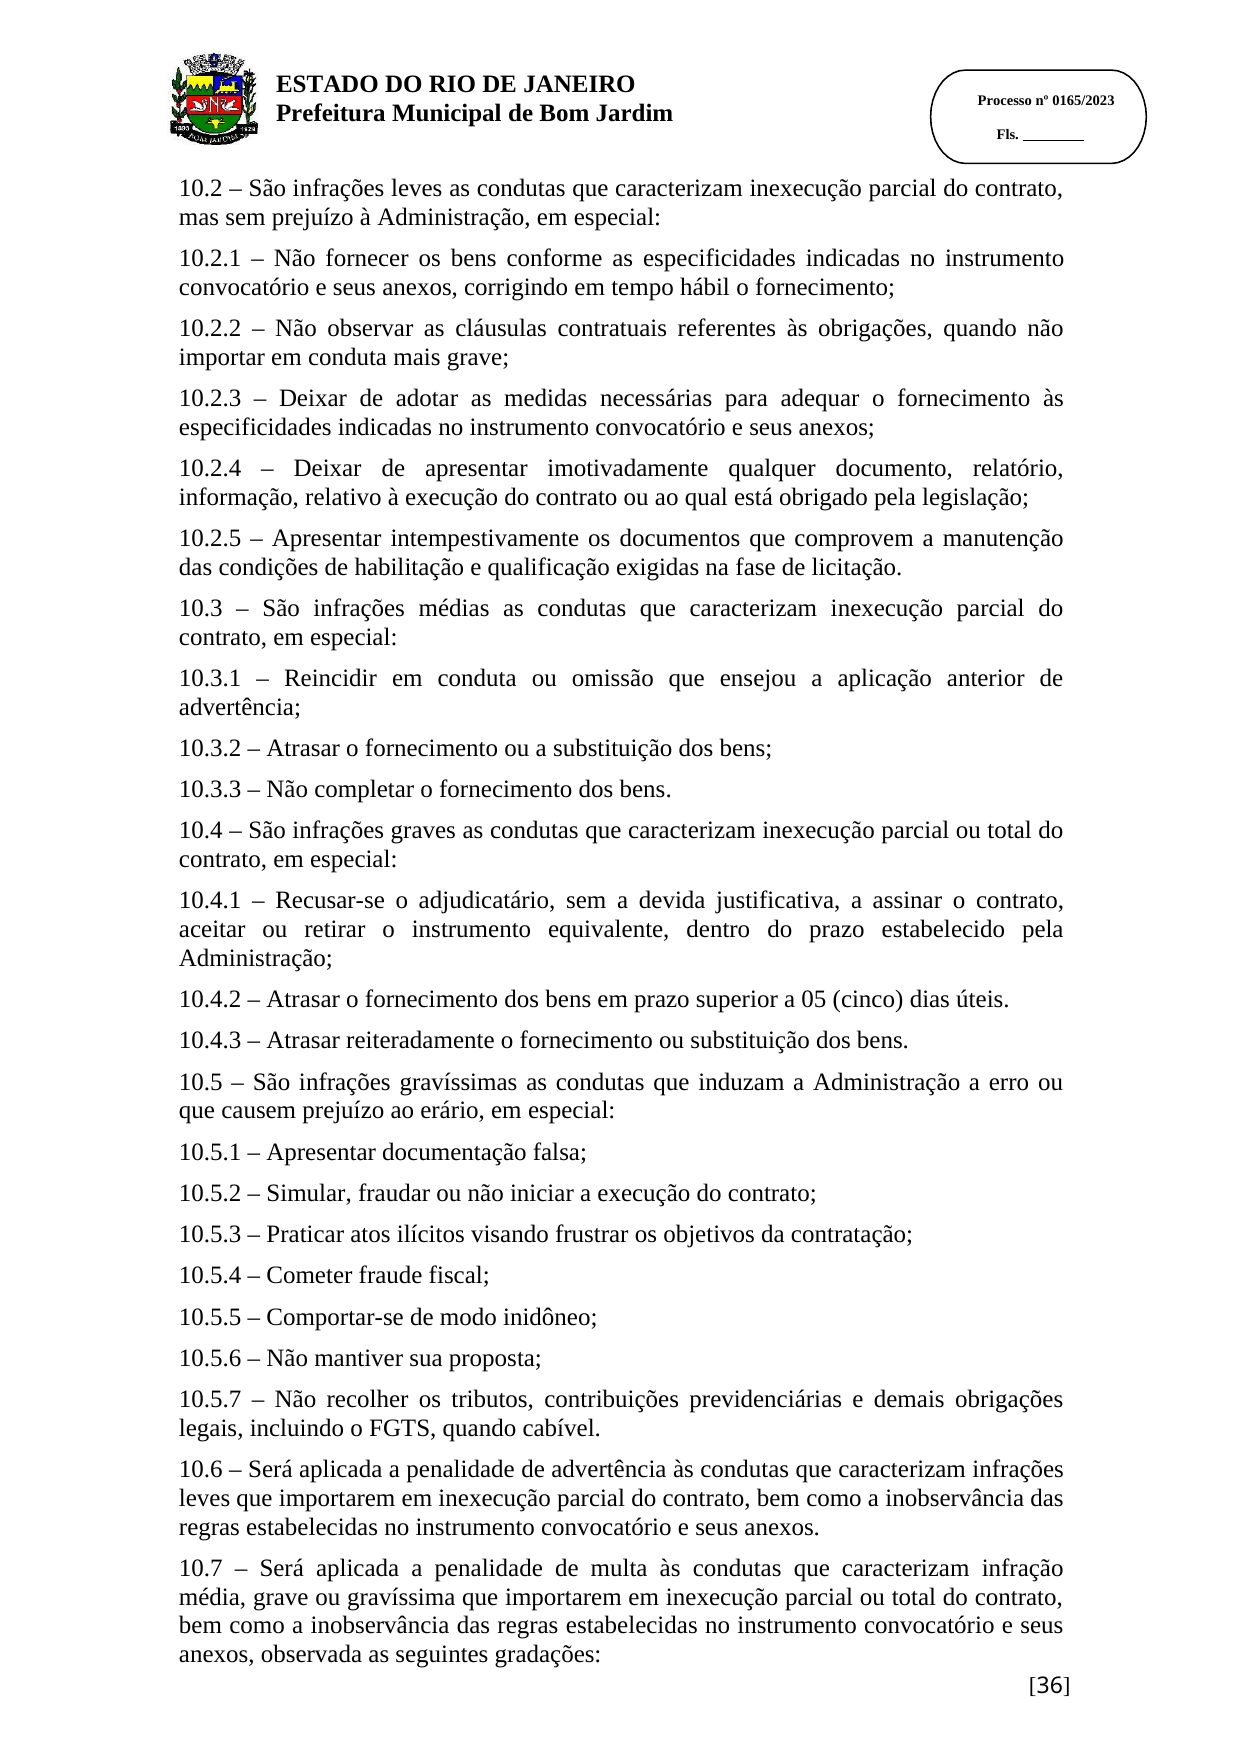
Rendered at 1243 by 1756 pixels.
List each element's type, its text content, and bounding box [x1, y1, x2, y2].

text 10.6 – Será aplicada a penalidade de advertência às condutas que caracterizam infrações leves que importarem em inexecução parcial do contrato, bem como a inobservância das regras estabelecidas no instrumento convocatório e seus anexos. [179, 1454, 1065, 1540]
text 10.5.4 – Cometer fraude fiscal; [179, 1260, 1065, 1289]
text 10.3.3 – Não completar o fornecimento dos bens. [179, 774, 1065, 803]
text 10.3.2 – Atrasar o fornecimento ou a substituição dos bens; [179, 733, 1065, 762]
text 10.5.6 – Não mantiver sua proposta; [179, 1343, 1065, 1372]
text 10.5.7 – Não recolher os tributos, contribuições previdenciárias e demais obrigações legais, incluindo o FGTS, quando cabível. [179, 1384, 1065, 1442]
text 10.3.1 – Reincidir em conduta ou omissão que ensejou a aplicação anterior de advertência; [179, 663, 1065, 720]
text 10.2.4 – Deixar de apresentar imotivadamente qualquer documento, relatório, informação, relativo à execução do contrato ou ao qual está obrigado pela legislação; [179, 453, 1065, 510]
text 10.5.2 – Simular, fraudar ou não iniciar a execução do contrato; [179, 1178, 1065, 1207]
text 10.2.1 – Não fornecer os bens conforme as especificidades indicadas no instrumento convocatório e seus anexos, corrigindo em tempo hábil o fornecimento; [179, 243, 1065, 300]
picture [167, 51, 259, 145]
text 10.4.2 – Atrasar o fornecimento dos bens em prazo superior a 05 (cinco) dias úteis. [179, 984, 1065, 1013]
text 10.7 – Será aplicada a penalidade de multa às condutas que caracterizam infração média, grave ou gravíssima que importarem em inexecução parcial ou total do contrato, bem como a inobservância das regras estabelecidas no instrumento convocatório e seus anexos, observada as seguintes gradações: [179, 1553, 1065, 1668]
text 10.5.3 – Praticar atos ilícitos visando frustrar os objetivos da contratação; [179, 1219, 1065, 1248]
text 10.3 – São infrações médias as condutas que caracterizam inexecução parcial do contrato, em especial: [179, 593, 1065, 650]
text 10.5 – São infrações gravíssimas as condutas que induzam a Administração a erro ou que causem prejuízo ao erário, em especial: [179, 1067, 1065, 1124]
text 10.5.5 – Comportar-se de modo inidôneo; [179, 1302, 1065, 1330]
text 10.2.3 – Deixar de adotar as medidas necessárias para adequar o fornecimento às especificidades indicadas no instrumento convocatório e seus anexos; [179, 383, 1065, 440]
text 10.5.1 – Apresentar documentação falsa; [179, 1137, 1065, 1165]
text 10.2 – São infrações leves as condutas que caracterizam inexecução parcial do contrato, mas sem prejuízo à Administração, em especial: [179, 173, 1065, 230]
text 10.2.5 – Apresentar intempestivamente os documentos que comprovem a manutenção das condições de habilitação e qualificação exigidas na fase de licitação. [179, 523, 1065, 580]
text 10.4 – São infrações graves as condutas que caracterizam inexecução parcial ou total do contrato, em especial: [179, 815, 1065, 873]
text 10.4.3 – Atrasar reiteradamente o fornecimento ou substituição dos bens. [179, 1025, 1065, 1054]
text 10.2.2 – Não observar as cláusulas contratuais referentes às obrigações, quando não importar em conduta mais grave; [179, 313, 1065, 370]
text 10.4.1 – Recusar-se o adjudicatário, sem a devida justificativa, a assinar o contrato, aceitar ou retirar o instrumento equivalente, dentro do prazo estabelecido pela Administração; [179, 885, 1065, 972]
